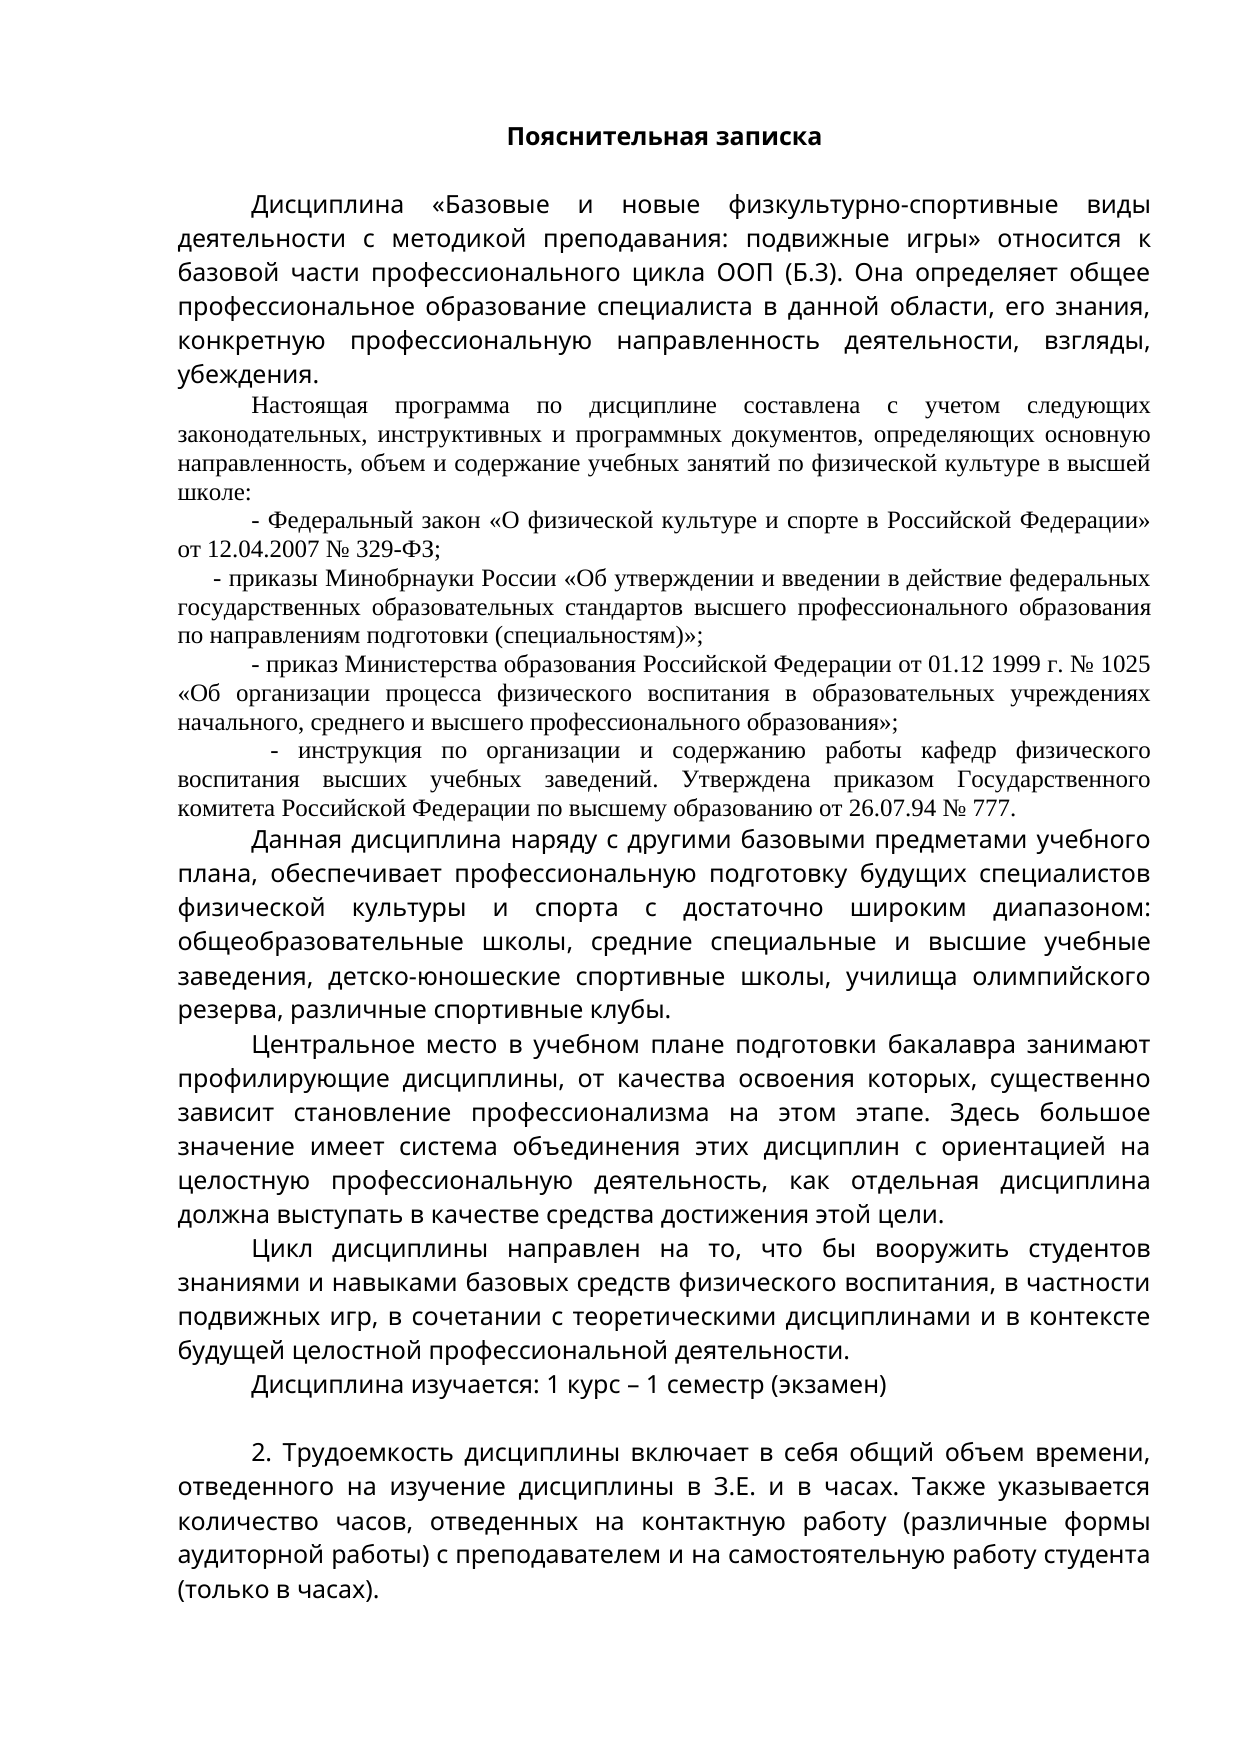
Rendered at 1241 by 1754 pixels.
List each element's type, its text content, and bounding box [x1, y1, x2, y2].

text - приказы Минобрнауки России «Об утверждении и введении в действие федеральных государственных образовательных стандартов высшего профессионального образования по направлениям подготовки (специальностям)»; [177, 563, 1152, 649]
text Цикл дисциплины направлен на то, что бы вооружить студентов знаниями и навыками базовых средств физического воспитания, в частности подвижных игр, в сочетании с теоретическими дисциплинами и в контексте будущей целостной профессиональной деятельности. [177, 1231, 1152, 1367]
text 2. Трудоемкость дисциплины включает в себя общий объем времени, отведенного на изучение дисциплины в З.Е. и в часах. Также указывается количество часов, отведенных на контактную работу (различные формы аудиторной работы) с преподавателем и на самостоятельную работу студента (только в часах). [177, 1435, 1152, 1605]
text Дисциплина изучается: 1 курс – 1 семестр (экзамен) [177, 1367, 1152, 1401]
text - инструкция по организации и содержанию работы кафедр физического воспитания высших учебных заведений. Утверждена приказом Государственного комитета Российской Федерации по высшему образованию от 26.07.94 № 777. [177, 736, 1152, 822]
text Настоящая программа по дисциплине составлена с учетом следующих законодательных, инструктивных и программных документов, определяющих основную направленность, объем и содержание учебных занятий по физической культуре в высшей школе: [177, 391, 1152, 506]
text Пояснительная записка [177, 118, 1152, 152]
text - приказ Министерства образования Российской Федерации от 01.12 1999 г. № 1025 «Об организации процесса физического воспитания в образовательных учреждениях начального, среднего и высшего профессионального образования»; [177, 649, 1152, 736]
text Центральное место в учебном плане подготовки бакалавра занимают профилирующие дисциплины, от качества освоения которых, существенно зависит становление профессионализма на этом этапе. Здесь большое значение имеет система объединения этих дисциплин с ориентацией на целостную профессиональную деятельность, как отдельная дисциплина должна выступать в качестве средства достижения этой цели. [177, 1026, 1152, 1231]
text - Федеральный закон «О физической культуре и спорте в Российской Федерации» от 12.04.2007 № 329-ФЗ; [177, 506, 1152, 563]
text Данная дисциплина наряду с другими базовыми предметами учебного плана, обеспечивает профессиональную подготовку будущих специалистов физической культуры и спорта с достаточно широким диапазоном: общеобразовательные школы, средние специальные и высшие учебные заведения, детско-юношеские спортивные школы, училища олимпийского резерва, различные спортивные клубы. [177, 822, 1152, 1026]
text Дисциплина «Базовые и новые физкультурно-спортивные виды деятельности с методикой преподавания: подвижные игры» относится к базовой части профессионального цикла ООП (Б.3). Она определяет общее профессиональное образование специалиста в данной области, его знания, конкретную профессиональную направленность деятельности, взгляды, убеждения. [177, 220, 1152, 391]
